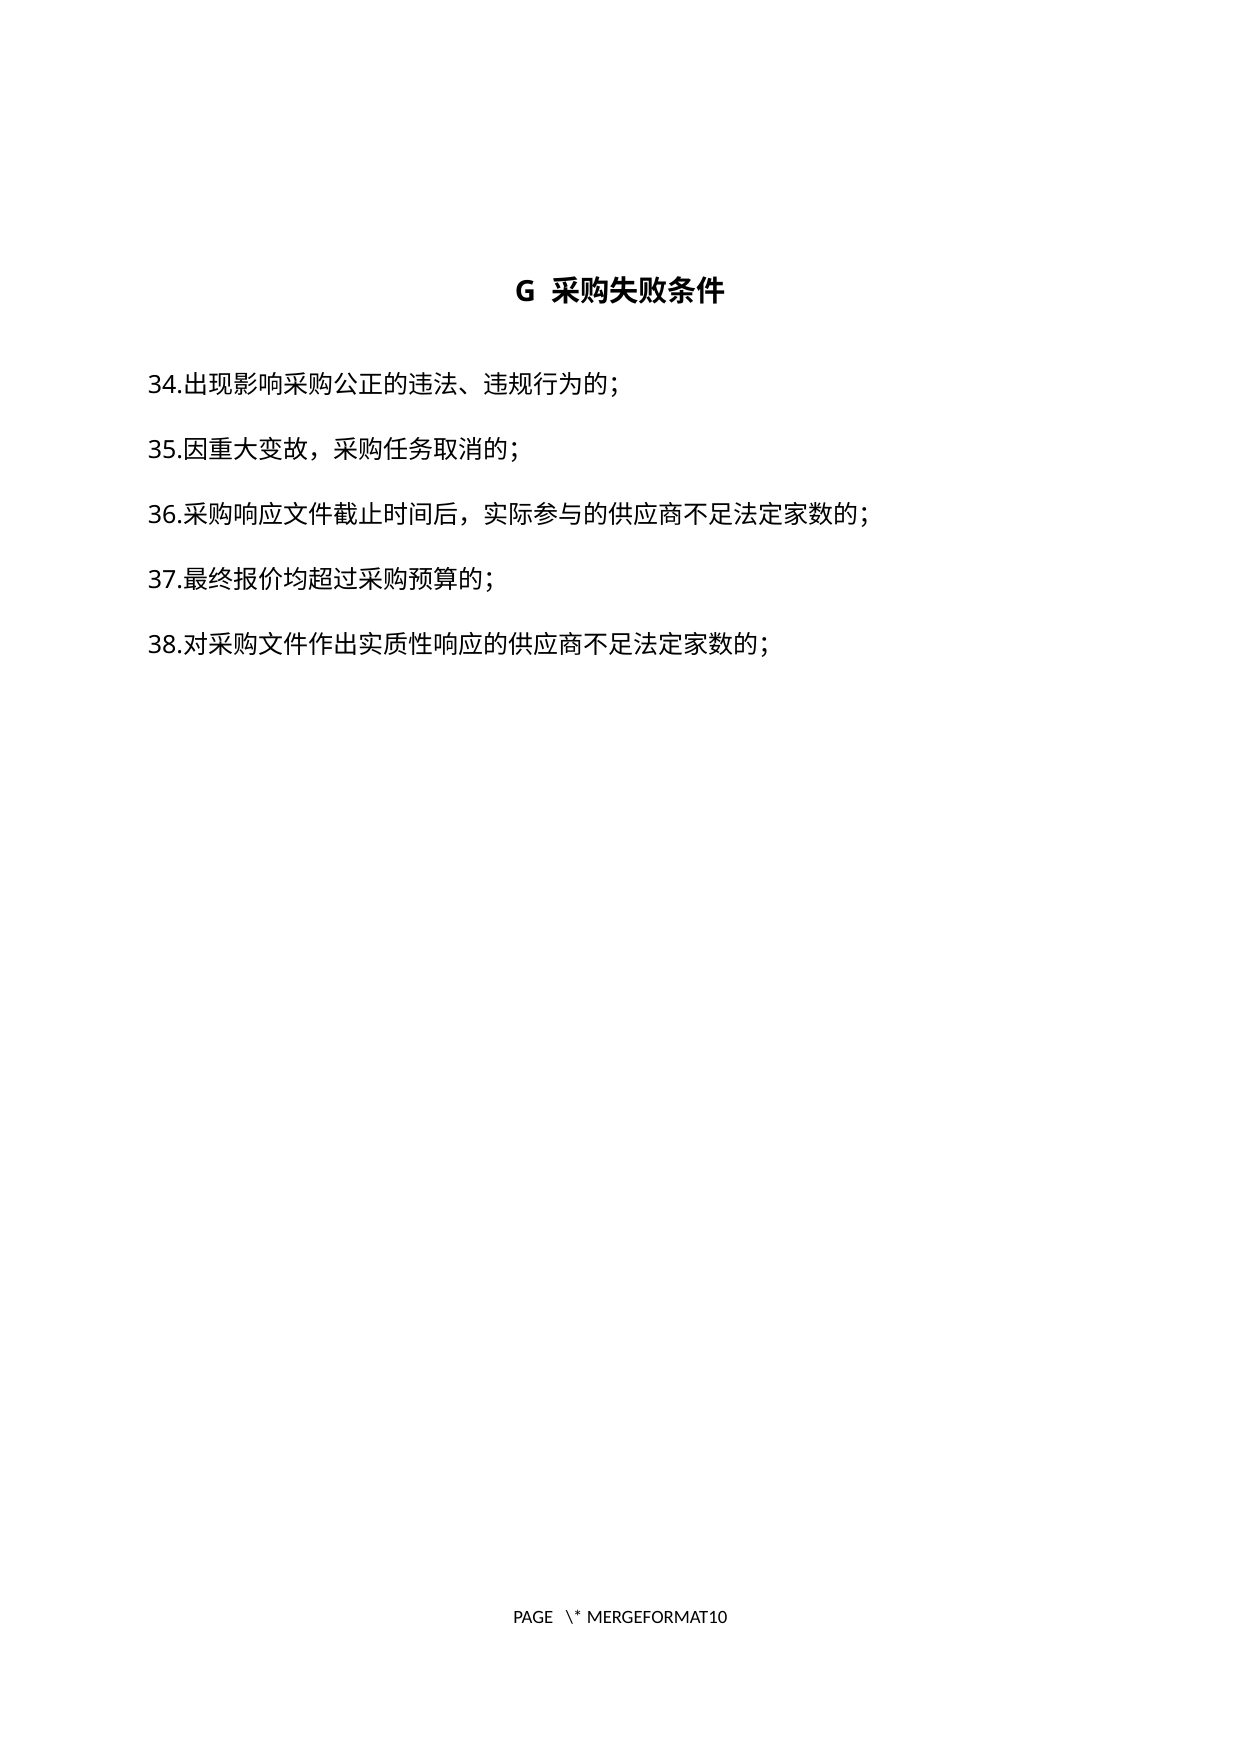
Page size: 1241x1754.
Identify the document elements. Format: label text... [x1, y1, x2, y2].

text 35.因重大变故，采购任务取消的； [148, 415, 1093, 480]
text 36.采购响应文件截止时间后，实际参与的供应商不足法定家数的； [148, 480, 1093, 545]
text 34.出现影响采购公正的违法、违规行为的； [148, 350, 1093, 415]
text 38.对采购文件作出实质性响应的供应商不足法定家数的； [148, 610, 1093, 675]
text 37.最终报价均超过采购预算的； [148, 545, 1093, 610]
subtitle G 采购失败条件 [148, 256, 1093, 321]
